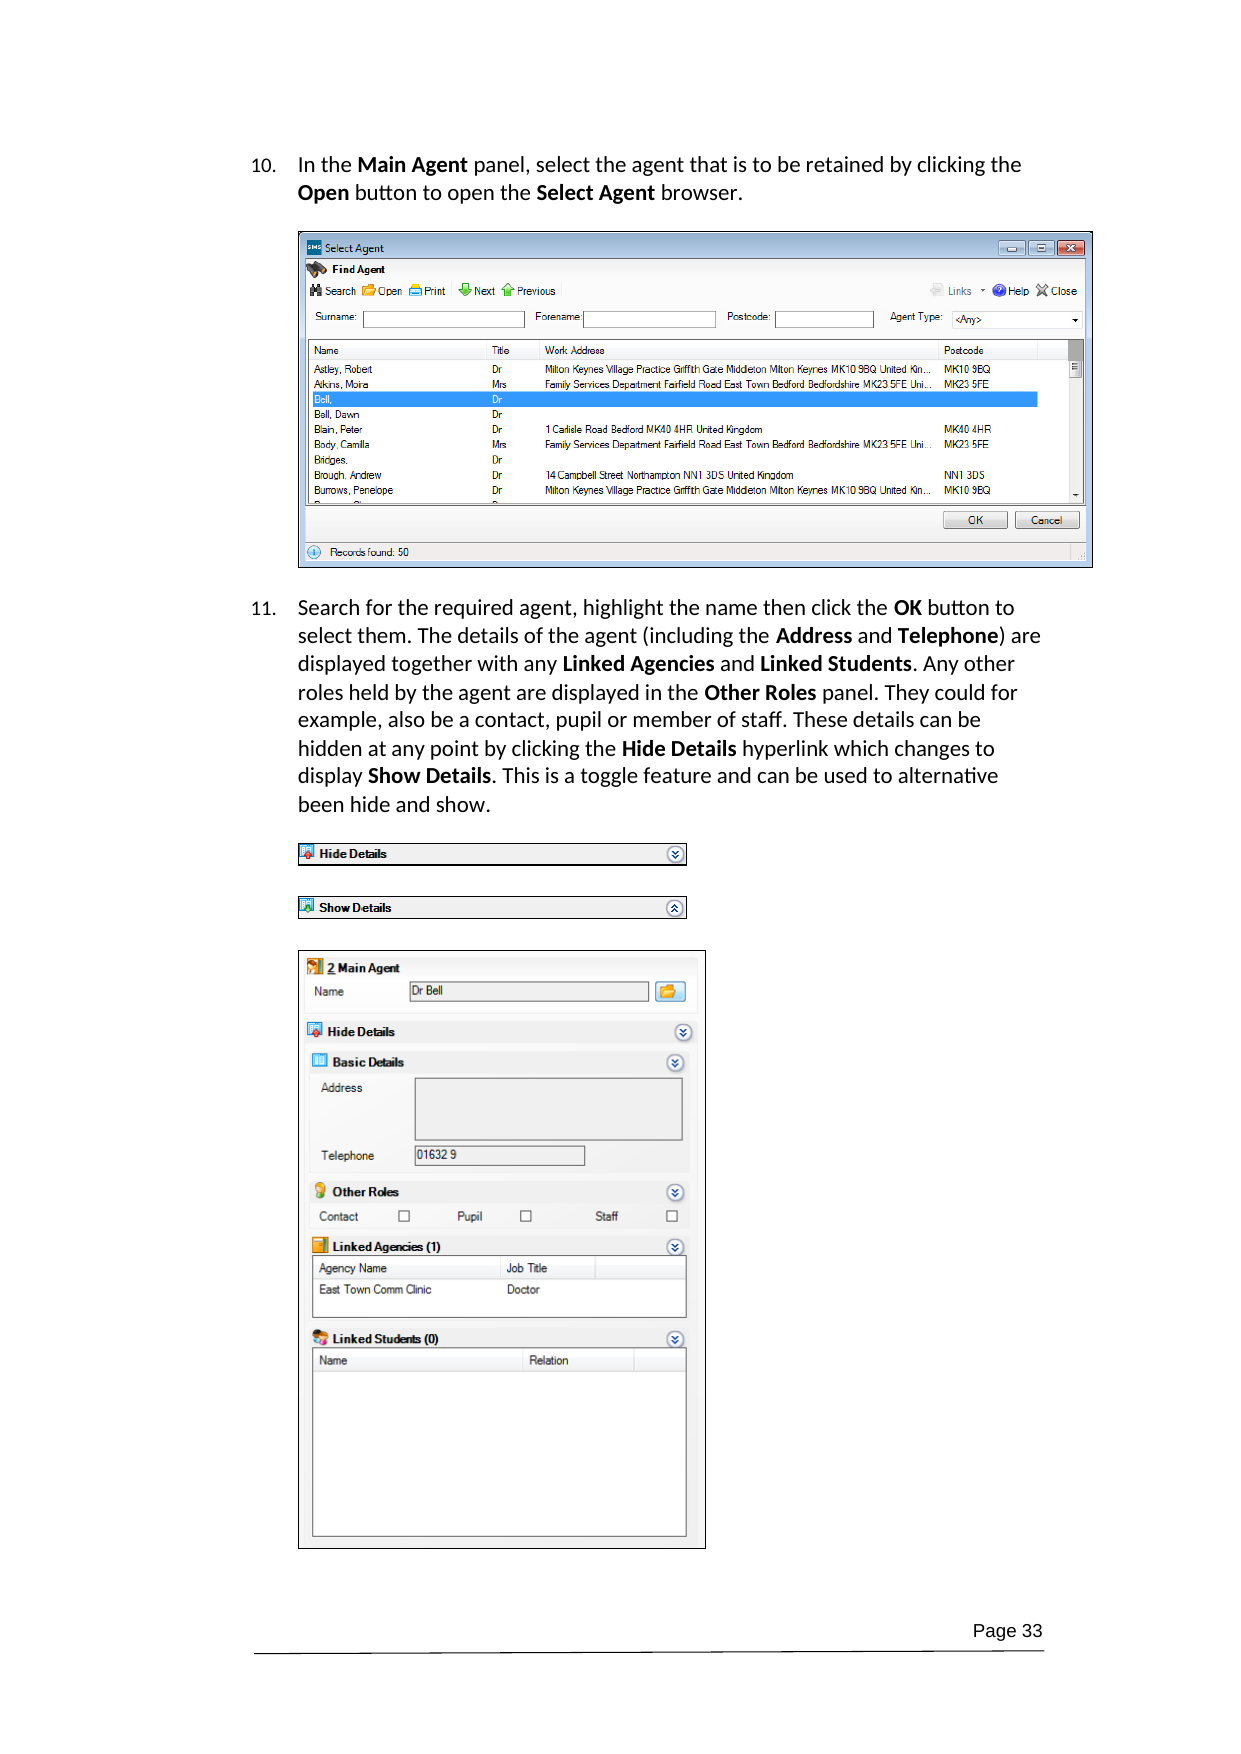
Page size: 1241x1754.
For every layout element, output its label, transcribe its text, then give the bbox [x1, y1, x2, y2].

picture [299, 897, 686, 918]
picture [299, 951, 705, 1548]
list In the Main Agent panel, select the agent that is to be retained by clicking the Open button to open the Select Agent browser. [250, 150, 1042, 206]
picture [299, 232, 1092, 567]
list Search for the required agent, highlight the name then click the OK button to select them. The details of the agent (including the Address and Telephone) are displayed together with any Linked Agencies and Linked Students. Any other roles held by the agent are displayed in the Other Roles panel. They could for example, also be a contact, pupil or member of staff. These details can be hidden at any point by clicking the Hide Details hyperlink which changes to display Show Details. This is a toggle feature and can be used to alternative been hide and show. [250, 593, 1042, 818]
picture [299, 844, 686, 864]
